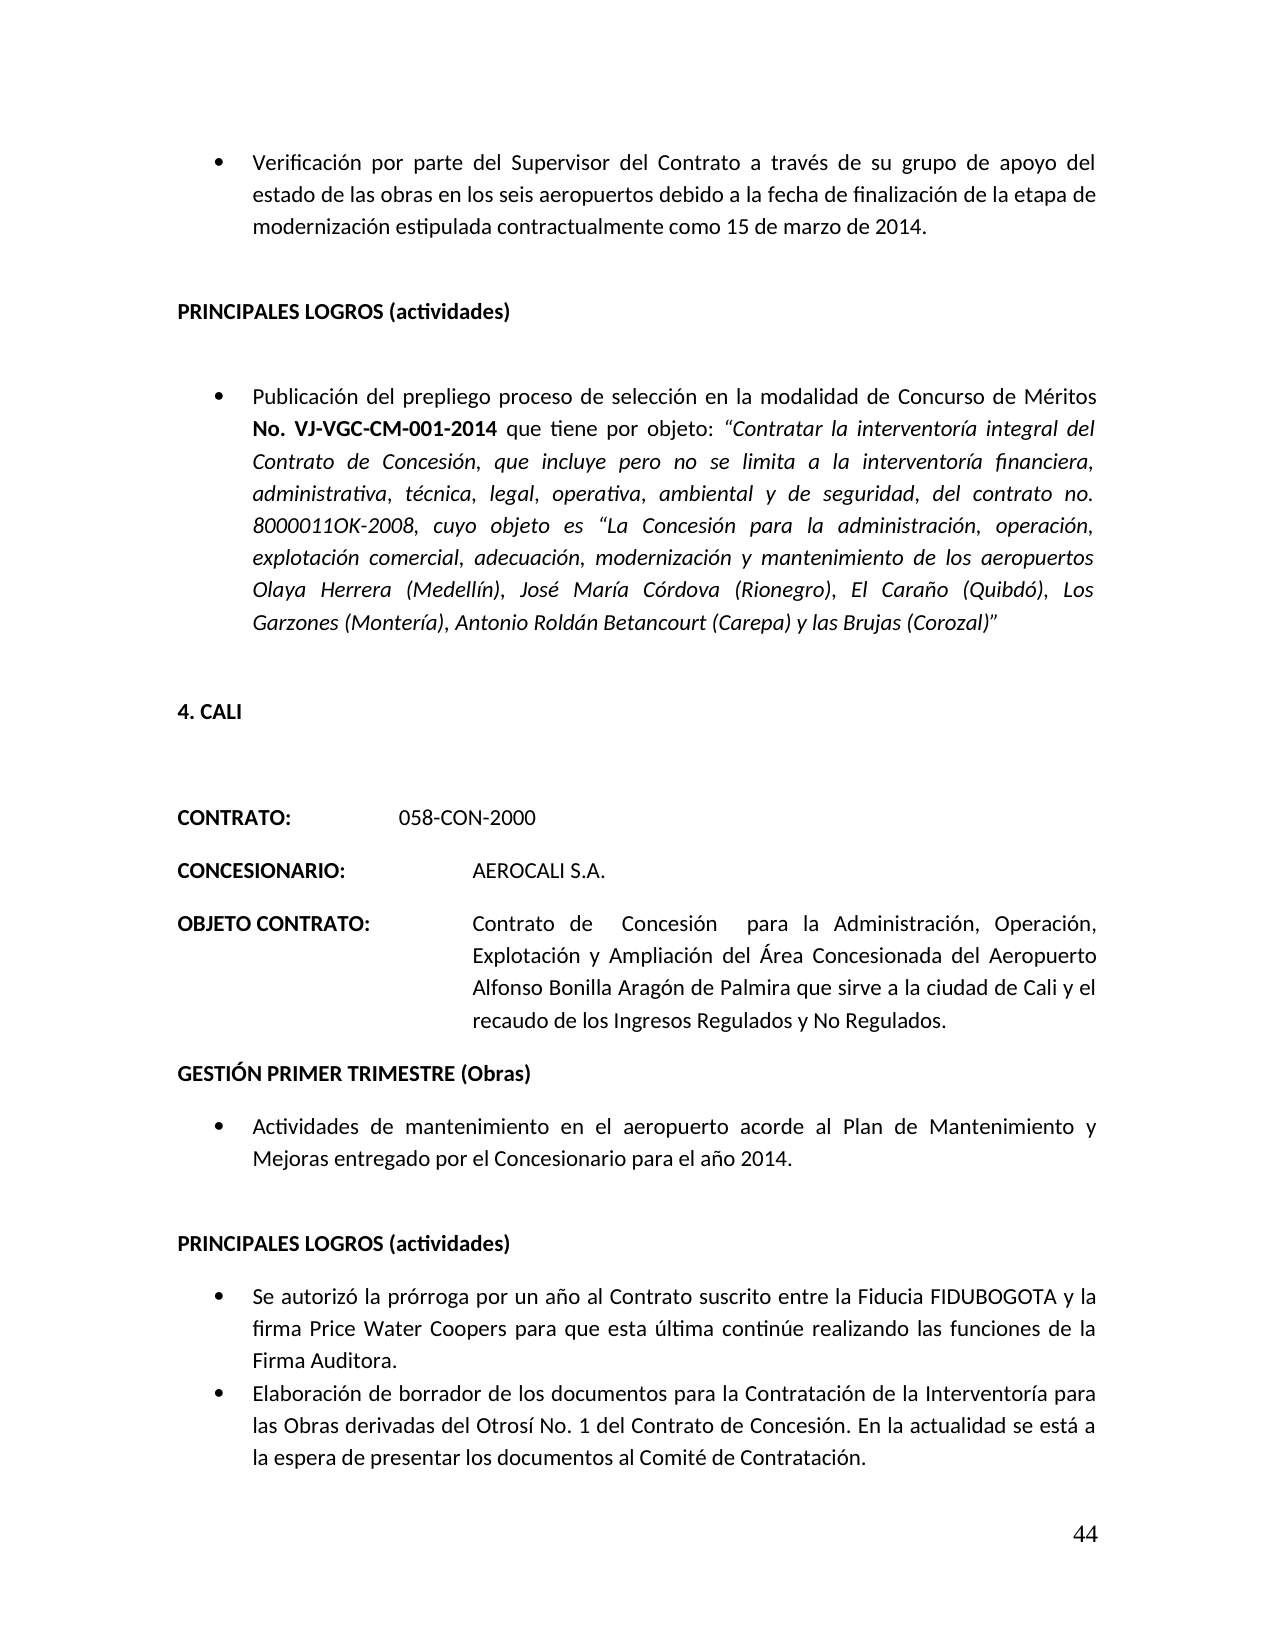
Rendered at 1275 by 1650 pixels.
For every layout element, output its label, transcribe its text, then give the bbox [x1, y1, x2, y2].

list Verificación por parte del Supervisor del Contrato a través de su grupo de apoyo del estado de las obras en los seis aeropuertos debido a la fecha de finalización de la etapa de modernización estipulada contractualmente como 15 de marzo de 2014. [215, 148, 1098, 240]
text PRINCIPALES LOGROS (actividades) [177, 297, 1098, 325]
list Se autorizó la prórroga por un año al Contrato suscrito entre la Fiducia FIDUBOGOTA y la firma Price Water Coopers para que esta última continúe realizando las funciones de la Firma Auditora. [215, 1282, 1098, 1374]
text OBJETO CONTRATO: Contrato de Concesión para la Administración, Operación, Explotación y Ampliación del Área Concesionada del Aeropuerto Alfonso Bonilla Aragón de Palmira que sirve a la ciudad de Cali y el recaudo de los Ingresos Regulados y No Regulados. [177, 909, 1098, 1034]
text PRINCIPALES LOGROS (actividades) [177, 1229, 1098, 1257]
text CONCESIONARIO: AEROCALI S.A. [177, 856, 1098, 884]
text CONTRATO: 058-CON-2000 [177, 803, 1098, 831]
text GESTIÓN PRIMER TRIMESTRE (Obras) [177, 1059, 1098, 1087]
list Actividades de mantenimiento en el aeropuerto acorde al Plan de Mantenimiento y Mejoras entregado por el Concesionario para el año 2014. [215, 1112, 1098, 1172]
list Elaboración de borrador de los documentos para la Contratación de la Interventoría para las Obras derivadas del Otrosí No. 1 del Contrato de Concesión. En la actualidad se está a la espera de presentar los documentos al Comité de Contratación. [215, 1379, 1098, 1471]
text 4. CALI [177, 697, 1098, 725]
list Publicación del prepliego proceso de selección en la modalidad de Concurso de Méritos No. VJ-VGC-CM-001-2014 que tiene por objeto: “Contratar la interventoría integral del Contrato de Concesión, que incluye pero no se limita a la interventoría financiera, administrativa, técnica, legal, operativa, ambiental y de seguridad, del contrato no. 8000011OK-2008, cuyo objeto es “La Concesión para la administración, operación, explotación comercial, adecuación, modernización y mantenimiento de los aeropuertos Olaya Herrera (Medellín), José María Córdova (Rionegro), El Caraño (Quibdó), Los Garzones (Montería), Antonio Roldán Betancourt (Carepa) y las Brujas (Corozal)” [215, 382, 1098, 636]
